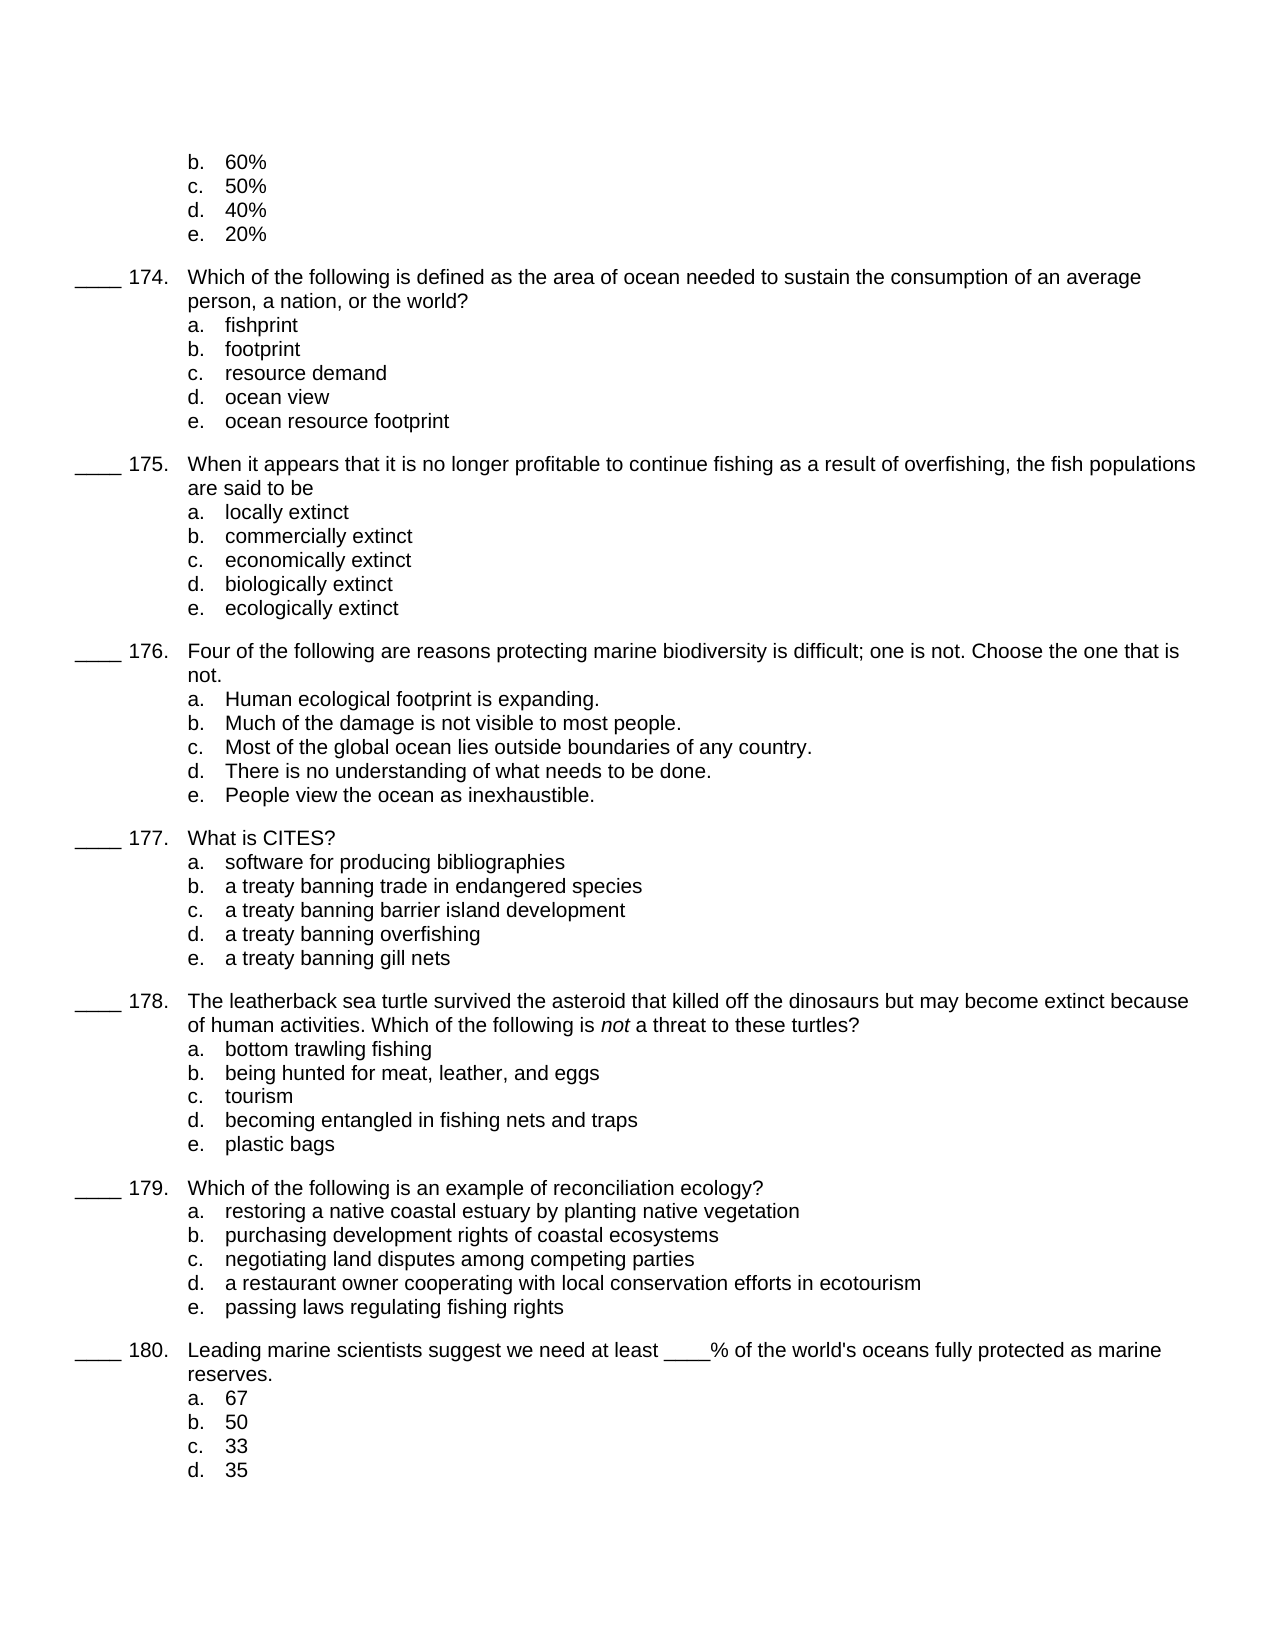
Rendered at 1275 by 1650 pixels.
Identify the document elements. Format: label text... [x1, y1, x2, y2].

table_cell c. [183, 735, 220, 758]
table_header restoring a native coastal estuary by planting native vegetation [220, 1199, 1064, 1223]
table_cell b. [183, 874, 220, 897]
table_cell purchasing development rights of coastal ecosystems [220, 1223, 1064, 1247]
table_cell 50 [220, 1410, 1064, 1434]
table_cell b. [183, 337, 220, 361]
table_header bottom trawling fishing [220, 1036, 1064, 1060]
table_cell ocean resource footprint [220, 409, 1064, 433]
table_cell d. [183, 921, 220, 945]
table_cell c. [183, 548, 220, 572]
table_cell d. [183, 1271, 220, 1295]
text ____ 180. Leading marine scientists suggest we need at least ____% of the world's oceans fully protected as marine reserves. [75, 1338, 1200, 1386]
table_header 67 [220, 1386, 1064, 1410]
table_cell tourism [220, 1084, 1064, 1108]
text ____ 179. Which of the following is an example of reconciliation ecology? [75, 1175, 1200, 1199]
table_cell 33 [220, 1434, 1064, 1458]
table_header a. [183, 1386, 220, 1410]
table_cell ocean view [220, 385, 1064, 409]
table_cell b. [183, 150, 220, 174]
table_cell a restaurant owner cooperating with local conservation efforts in ecotourism [220, 1271, 1064, 1295]
table_cell d. [183, 759, 220, 782]
table_header a. [183, 850, 220, 873]
table_cell d. [183, 1458, 220, 1482]
text ____ 177. What is CITES? [75, 826, 1200, 849]
table_cell plastic bags [220, 1132, 1064, 1156]
table_cell e. [183, 945, 220, 969]
table_cell c. [183, 174, 220, 198]
table_cell b. [183, 1060, 220, 1084]
table_cell biologically extinct [220, 572, 1064, 596]
table_header software for producing bibliographies [220, 850, 1064, 873]
table_header fishprint [220, 313, 1064, 337]
table_cell a treaty banning trade in endangered species [220, 874, 1064, 897]
table_cell e. [183, 596, 220, 619]
table_cell There is no understanding of what needs to be done. [220, 759, 1064, 782]
table_cell Most of the global ocean lies outside boundaries of any country. [220, 735, 1064, 758]
table_cell a treaty banning barrier island development [220, 898, 1064, 921]
table_header a. [183, 687, 220, 711]
table_cell c. [183, 361, 220, 385]
table_cell negotiating land disputes among competing parties [220, 1247, 1064, 1271]
table_cell 50% [220, 174, 1064, 198]
table_cell b. [183, 524, 220, 548]
table_cell c. [183, 898, 220, 921]
table_cell passing laws regulating fishing rights [220, 1295, 1064, 1319]
table_header a. [183, 1199, 220, 1223]
table_header a. [183, 313, 220, 337]
text ____ 178. The leatherback sea turtle survived the asteroid that killed off the dinosaurs but may become extinct because of human activities. Which of the following is not a threat to these turtles? [75, 988, 1200, 1036]
table_cell becoming entangled in fishing nets and traps [220, 1108, 1064, 1132]
table_cell e. [183, 222, 220, 246]
table_cell e. [183, 1295, 220, 1319]
table_cell commercially extinct [220, 524, 1064, 548]
table_cell d. [183, 385, 220, 409]
table_cell 40% [220, 198, 1064, 222]
table_cell being hunted for meat, leather, and eggs [220, 1060, 1064, 1084]
table_cell a treaty banning gill nets [220, 945, 1064, 969]
table_header locally extinct [220, 500, 1064, 524]
text ____ 174. Which of the following is defined as the area of ocean needed to sustain the consumption of an average person, a nation, or the world? [75, 265, 1200, 313]
text ____ 176. Four of the following are reasons protecting marine biodiversity is difficult; one is not. Choose the one that is not. [75, 639, 1200, 687]
table_cell b. [183, 711, 220, 734]
table_cell 60% [220, 150, 1064, 174]
table_cell 35 [220, 1458, 1064, 1482]
table_header a. [183, 500, 220, 524]
table_cell d. [183, 198, 220, 222]
table_cell ecologically extinct [220, 596, 1064, 619]
table_cell People view the ocean as inexhaustible. [220, 783, 1064, 806]
table_cell footprint [220, 337, 1064, 361]
table_cell a treaty banning overfishing [220, 921, 1064, 945]
table_cell c. [183, 1434, 220, 1458]
table_cell d. [183, 572, 220, 596]
table_cell e. [183, 783, 220, 806]
table_header a. [183, 1036, 220, 1060]
table_cell c. [183, 1084, 220, 1108]
table_cell b. [183, 1223, 220, 1247]
table_cell economically extinct [220, 548, 1064, 572]
table_cell e. [183, 1132, 220, 1156]
table_cell d. [183, 1108, 220, 1132]
table_cell b. [183, 1410, 220, 1434]
table_cell 20% [220, 222, 1064, 246]
table_cell c. [183, 1247, 220, 1271]
table_cell resource demand [220, 361, 1064, 385]
table_header Human ecological footprint is expanding. [220, 687, 1064, 711]
text ____ 175. When it appears that it is no longer profitable to continue fishing as a result of overfishing, the fish populations are said to be [75, 452, 1200, 500]
table_cell Much of the damage is not visible to most people. [220, 711, 1064, 734]
table_cell e. [183, 409, 220, 433]
